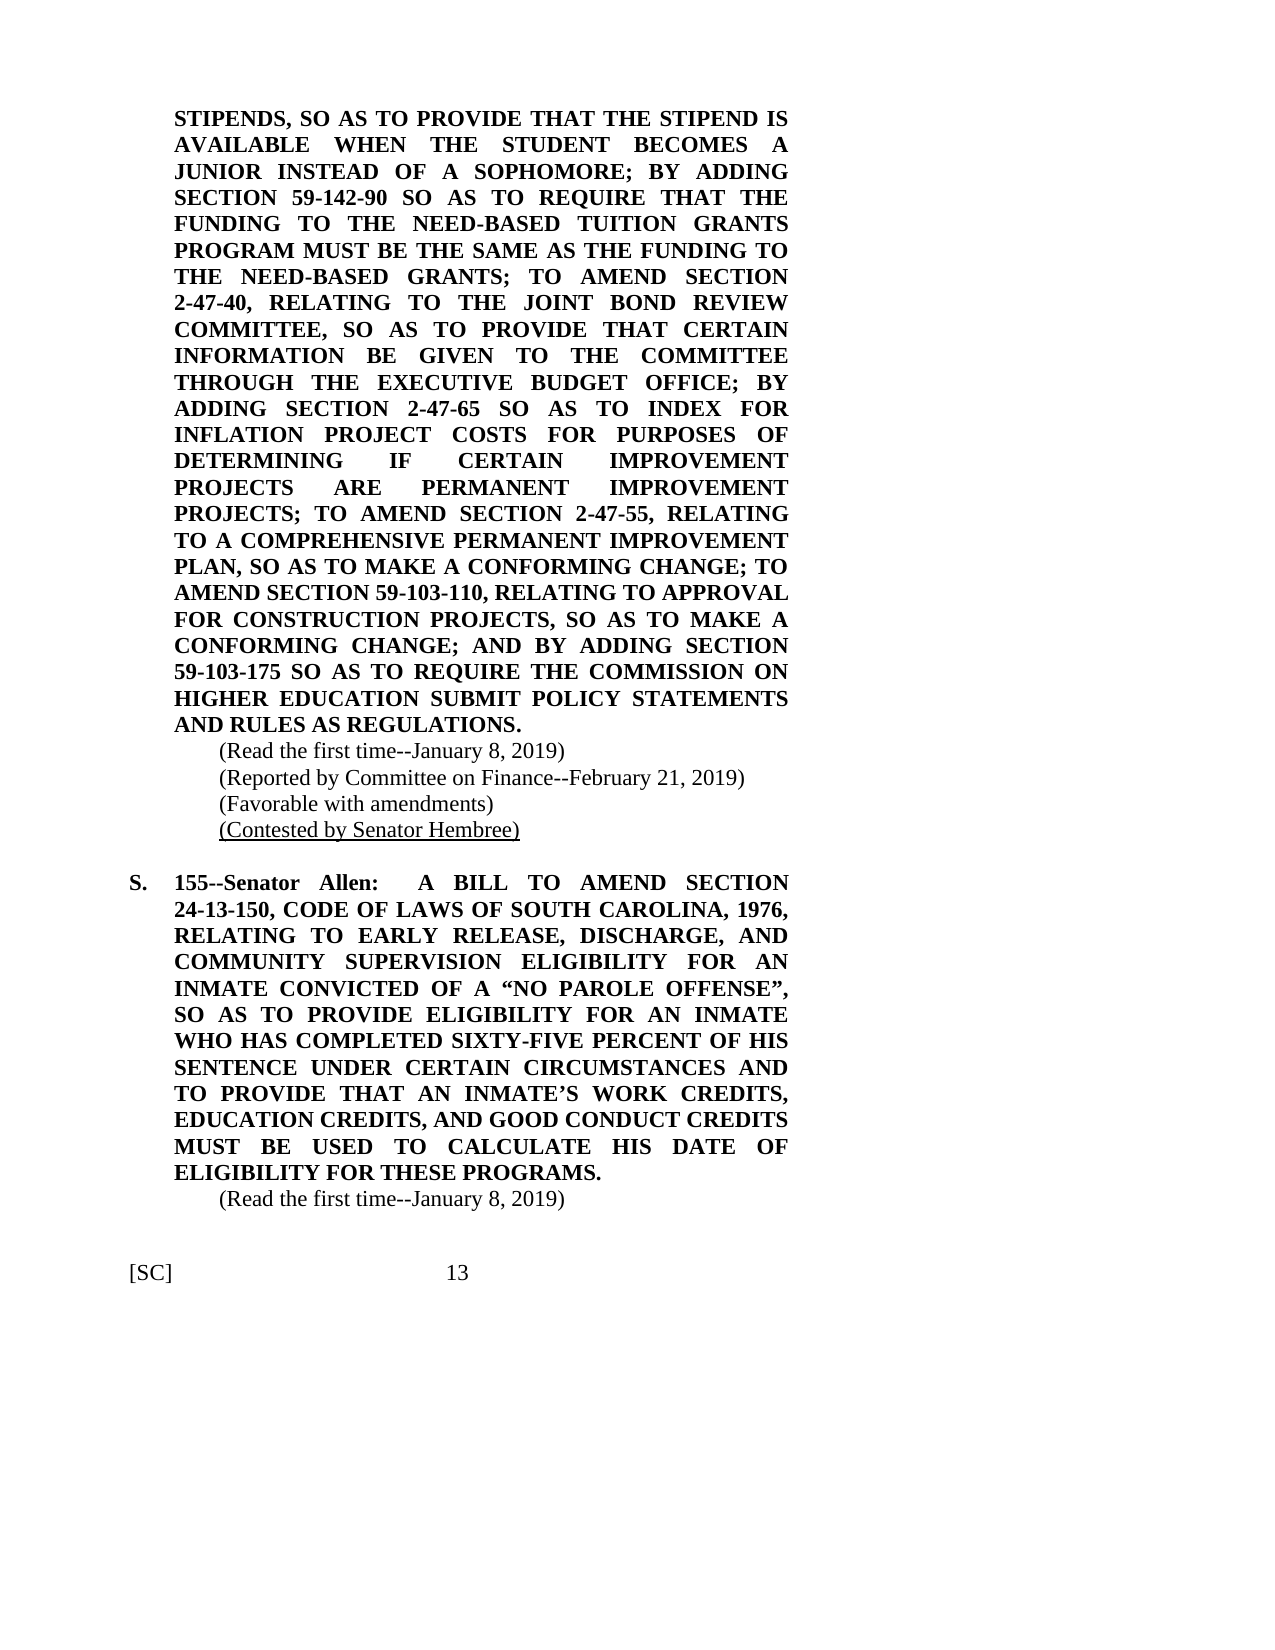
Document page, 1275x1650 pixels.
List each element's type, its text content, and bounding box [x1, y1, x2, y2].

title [129, 105, 789, 737]
text (Favorable with amendments) [219, 790, 789, 817]
text (Reported by Committee on Finance--February 21, 2019) [219, 764, 789, 790]
text (Contested by Senator Hembree) [219, 817, 789, 843]
title S. 155--Senator Allen: A BILL TO AMEND SECTION 24-13-150, CODE OF LAWS OF SOUTH CAROLINA, 1976, RELATING TO EARLY RELEASE, DISCHARGE, AND COMMUNITY SUPERVISION ELIGIBILITY FOR AN INMATE CONVICTED OF A “NO PAROLE OFFENSE”, SO AS TO PROVIDE ELIGIBILITY FOR AN INMATE WHO HAS COMPLETED SIXTY-FIVE PERCENT OF HIS SENTENCE UNDER CERTAIN CIRCUMSTANCES AND TO PROVIDE THAT AN INMATE’S WORK CREDITS, EDUCATION CREDITS, AND GOOD CONDUCT CREDITS MUST BE USED TO CALCULATE HIS DATE OF ELIGIBILITY FOR THESE PROGRAMS. [129, 869, 789, 1186]
text (Read the first time--January 8, 2019) [219, 1186, 789, 1212]
text (Read the first time--January 8, 2019) [219, 737, 789, 764]
